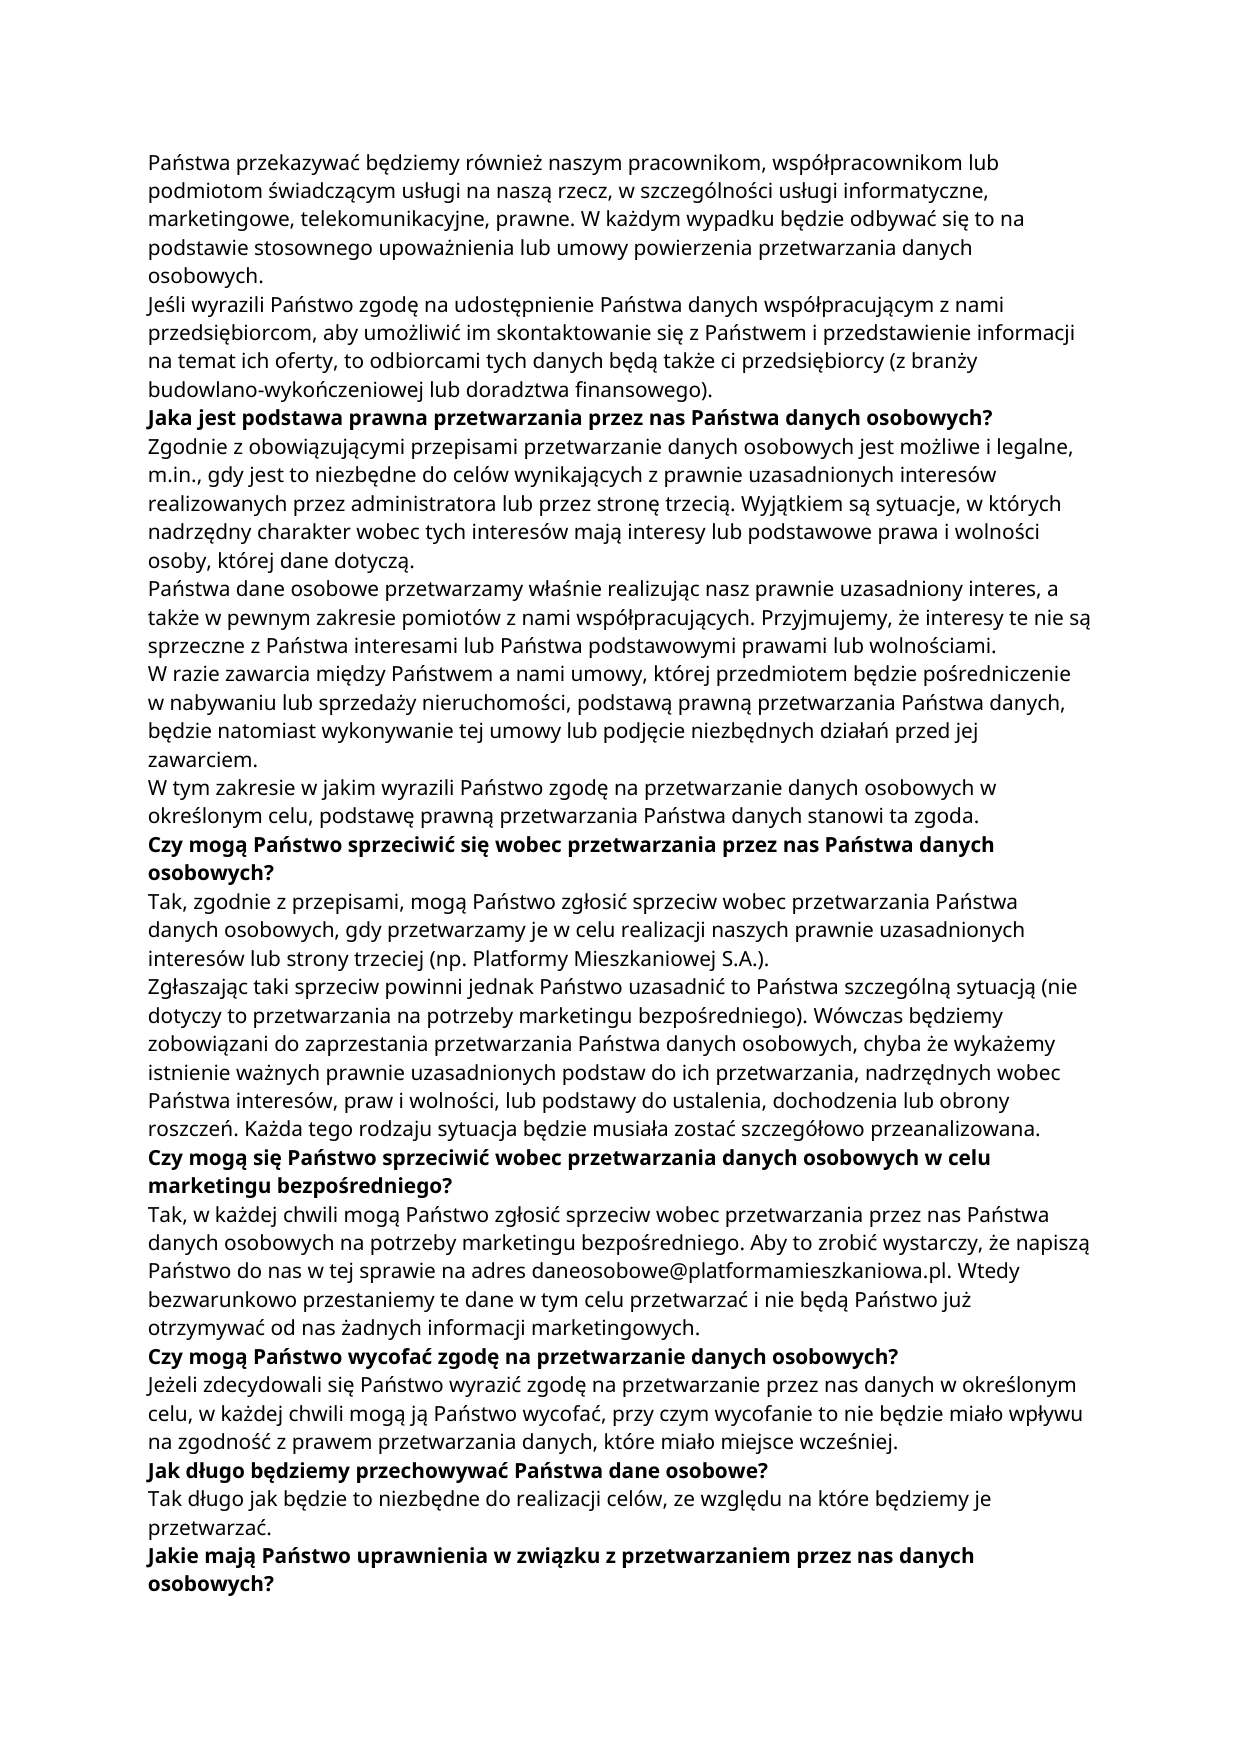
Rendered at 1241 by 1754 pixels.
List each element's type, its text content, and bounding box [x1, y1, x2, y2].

text Tak, w każdej chwili mogą Państwo zgłosić sprzeciw wobec przetwarzania przez nas Państwa danych osobowych na potrzeby marketingu bezpośredniego. Aby to zrobić wystarczy, że napiszą Państwo do nas w tej sprawie na adres daneosobowe@platformamieszkaniowa.pl. Wtedy bezwarunkowo przestaniemy te dane w tym celu przetwarzać i nie będą Państwo już otrzymywać od nas żadnych informacji marketingowych. [148, 1200, 1093, 1342]
text Jakie mają Państwo uprawnienia w związku z przetwarzaniem przez nas danych osobowych? [148, 1541, 1093, 1598]
text Czy mogą Państwo wycofać zgodę na przetwarzanie danych osobowych? [148, 1342, 1093, 1370]
text Jeżeli zdecydowali się Państwo wyrazić zgodę na przetwarzanie przez nas danych w określonym celu, w każdej chwili mogą ją Państwo wycofać, przy czym wycofanie to nie będzie miało wpływu na zgodność z prawem przetwarzania danych, które miało miejsce wcześniej. [148, 1370, 1093, 1456]
text Jak długo będziemy przechowywać Państwa dane osobowe? [148, 1456, 1093, 1484]
text Zgodnie z obowiązującymi przepisami przetwarzanie danych osobowych jest możliwe i legalne, m.in., gdy jest to niezbędne do celów wynikających z prawnie uzasadnionych interesów realizowanych przez administratora lub przez stronę trzecią. Wyjątkiem są sytuacje, w których nadrzędny charakter wobec tych interesów mają interesy lub podstawowe prawa i wolności osoby, której dane dotyczą. [148, 432, 1093, 574]
text Jeśli wyrazili Państwo zgodę na udostępnienie Państwa danych współpracującym z nami przedsiębiorcom, aby umożliwić im skontaktowanie się z Państwem i przedstawienie informacji na temat ich oferty, to odbiorcami tych danych będą także ci przedsiębiorcy (z branży budowlano-wykończeniowej lub doradztwa finansowego). [148, 290, 1093, 403]
text Tak długo jak będzie to niezbędne do realizacji celów, ze względu na które będziemy je przetwarzać. [148, 1484, 1093, 1541]
text Państwa przekazywać będziemy również naszym pracownikom, współpracownikom lub podmiotom świadczącym usługi na naszą rzecz, w szczególności usługi informatyczne, marketingowe, telekomunikacyjne, prawne. W każdym wypadku będzie odbywać się to na podstawie stosownego upoważnienia lub umowy powierzenia przetwarzania danych osobowych. [148, 148, 1093, 290]
text Państwa dane osobowe przetwarzamy właśnie realizując nasz prawnie uzasadniony interes, a także w pewnym zakresie pomiotów z nami współpracujących. Przyjmujemy, że interesy te nie są sprzeczne z Państwa interesami lub Państwa podstawowymi prawami lub wolnościami. [148, 574, 1093, 659]
text W razie zawarcia między Państwem a nami umowy, której przedmiotem będzie pośredniczenie w nabywaniu lub sprzedaży nieruchomości, podstawą prawną przetwarzania Państwa danych, będzie natomiast wykonywanie tej umowy lub podjęcie niezbędnych działań przed jej zawarciem. [148, 659, 1093, 773]
text Zgłaszając taki sprzeciw powinni jednak Państwo uzasadnić to Państwa szczególną sytuacją (nie dotyczy to przetwarzania na potrzeby marketingu bezpośredniego). Wówczas będziemy zobowiązani do zaprzestania przetwarzania Państwa danych osobowych, chyba że wykażemy istnienie ważnych prawnie uzasadnionych podstaw do ich przetwarzania, nadrzędnych wobec Państwa interesów, praw i wolności, lub podstawy do ustalenia, dochodzenia lub obrony roszczeń. Każda tego rodzaju sytuacja będzie musiała zostać szczegółowo przeanalizowana. [148, 972, 1093, 1143]
text Czy mogą się Państwo sprzeciwić wobec przetwarzania danych osobowych w celu marketingu bezpośredniego? [148, 1143, 1093, 1200]
text Jaka jest podstawa prawna przetwarzania przez nas Państwa danych osobowych? [148, 403, 1093, 432]
text Czy mogą Państwo sprzeciwić się wobec przetwarzania przez nas Państwa danych osobowych? [148, 830, 1093, 887]
text W tym zakresie w jakim wyrazili Państwo zgodę na przetwarzanie danych osobowych w określonym celu, podstawę prawną przetwarzania Państwa danych stanowi ta zgoda. [148, 773, 1093, 830]
text Tak, zgodnie z przepisami, mogą Państwo zgłosić sprzeciw wobec przetwarzania Państwa danych osobowych, gdy przetwarzamy je w celu realizacji naszych prawnie uzasadnionych interesów lub strony trzeciej (np. Platformy Mieszkaniowej S.A.). [148, 887, 1093, 972]
